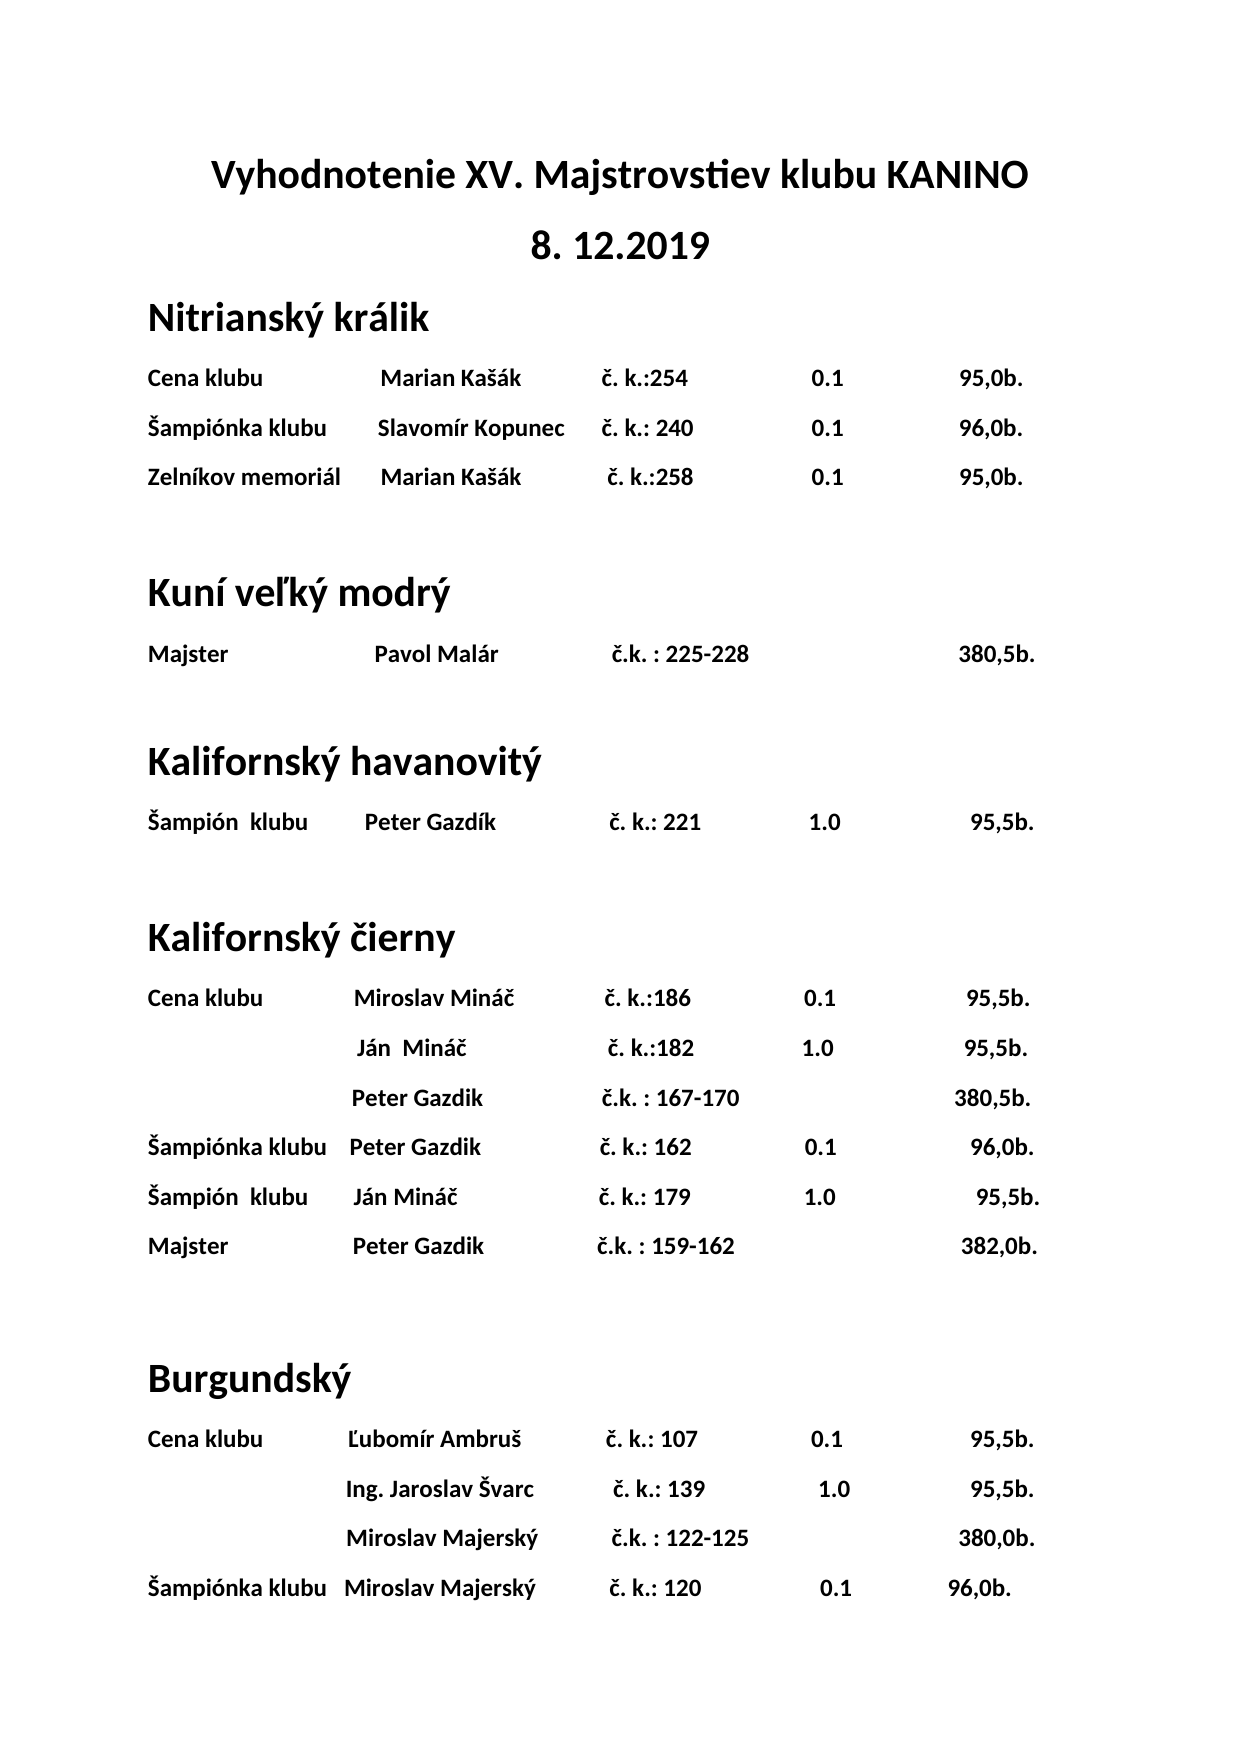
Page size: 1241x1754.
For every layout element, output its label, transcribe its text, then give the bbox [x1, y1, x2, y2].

text Kuní veľký modrý [148, 566, 1093, 617]
text Ján Mináč č. k.:182 1.0 95,5b. [148, 1032, 1093, 1063]
text Vyhodnotenie XV. Majstrovstiev klubu KANINO [148, 148, 1093, 198]
text Kalifornský čierny [148, 911, 1093, 962]
text Majster Pavol Malár č.k. : 225-228 380,5b. [148, 638, 1093, 668]
text Šampiónka klubu Peter Gazdik č. k.: 162 0.1 96,0b. [148, 1131, 1093, 1162]
text 8. 12.2019 [148, 219, 1093, 270]
text Miroslav Majerský č.k. : 122-125 380,0b. [148, 1522, 1093, 1553]
text Zelníkov memoriál Marian Kašák č. k.:258 0.1 95,0b. [148, 461, 1093, 492]
text Kalifornský havanovitý [148, 735, 1093, 786]
text Ing. Jaroslav Švarc č. k.: 139 1.0 95,5b. [148, 1473, 1093, 1503]
text Cena klubu Miroslav Mináč č. k.:186 0.1 95,5b. [148, 983, 1093, 1013]
text Šampiónka klubu Miroslav Majerský č. k.: 120 0.1 96,0b. [148, 1572, 1093, 1602]
text Šampiónka klubu Slavomír Kopunec č. k.: 240 0.1 96,0b. [148, 412, 1093, 442]
text Cena klubu Ľubomír Ambruš č. k.: 107 0.1 95,5b. [148, 1423, 1093, 1454]
text Majster Peter Gazdik č.k. : 159-162 382,0b. [148, 1231, 1093, 1261]
text Burgundský [148, 1352, 1093, 1402]
text Šampión klubu Ján Mináč č. k.: 179 1.0 95,5b. [148, 1181, 1093, 1211]
text Šampión klubu Peter Gazdík č. k.: 221 1.0 95,5b. [148, 806, 1093, 837]
text Cena klubu Marian Kašák č. k.:254 0.1 95,0b. [148, 362, 1093, 393]
text Nitrianský králik [148, 291, 1093, 342]
text Peter Gazdik č.k. : 167-170 380,5b. [148, 1082, 1093, 1112]
